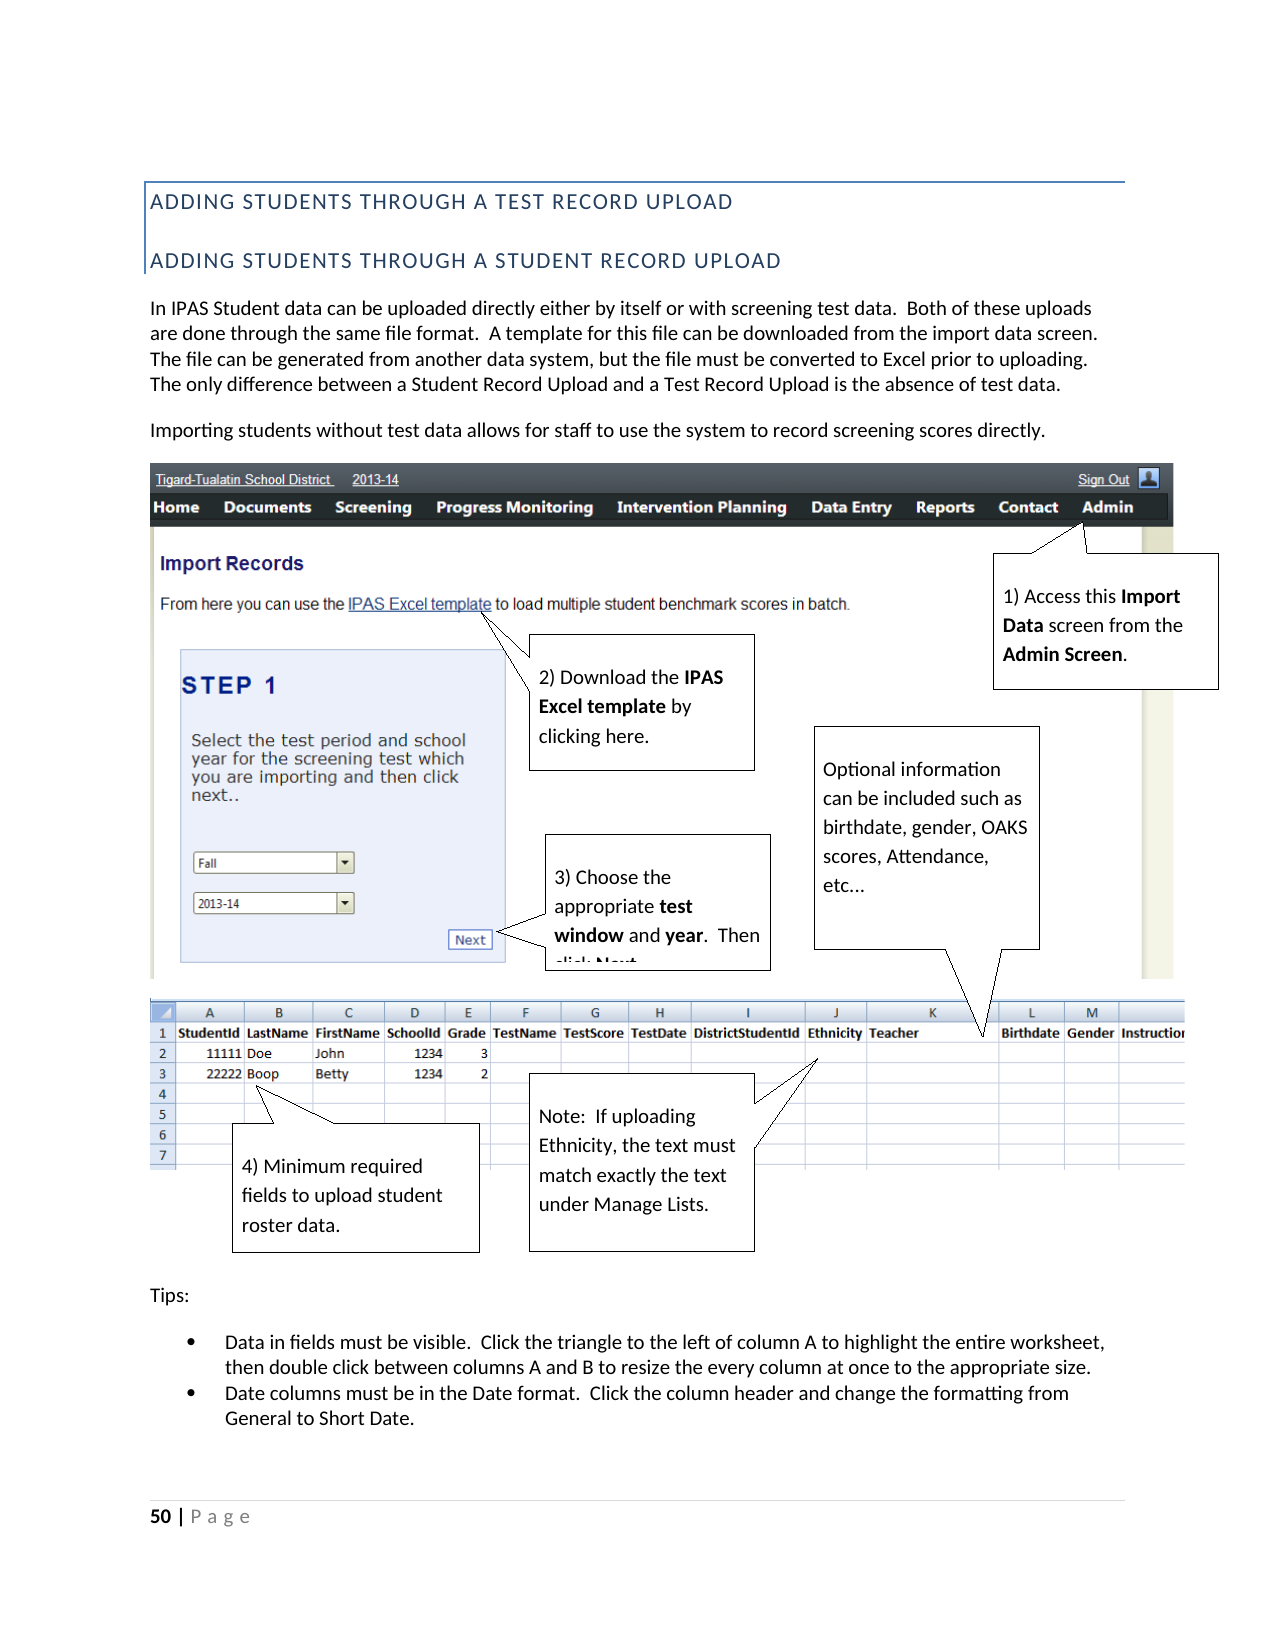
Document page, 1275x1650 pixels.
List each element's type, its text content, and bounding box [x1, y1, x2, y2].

subtitle Adding Students Through a Test Record Upload [146, 183, 1125, 215]
list Date columns must be in the Date format. Click the column header and change the formatting from General to Short Date. [187, 1380, 1125, 1431]
text Importing students without test data allows for staff to use the system to record screening scores directly. [150, 418, 1125, 443]
text Tips: [150, 1283, 1125, 1308]
text In IPAS Student data can be uploaded directly either by itself or with screening test data. Both of these uploads are done through the same file format. A template for this file can be downloaded from the import data screen. The file can be generated from another data system, but the file must be converted to Excel prior to uploading. The only difference between a Student Record Upload and a Test Record Upload is the absence of test data. [150, 295, 1125, 397]
subtitle Adding Students through a Student Record Upload [146, 241, 1125, 274]
picture [150, 463, 1174, 979]
picture [150, 998, 1185, 1170]
list Data in fields must be visible. Click the triangle to the left of column A to highlight the entire worksheet, then double click between columns A and B to resize the every column at once to the appropriate size. [187, 1329, 1125, 1380]
